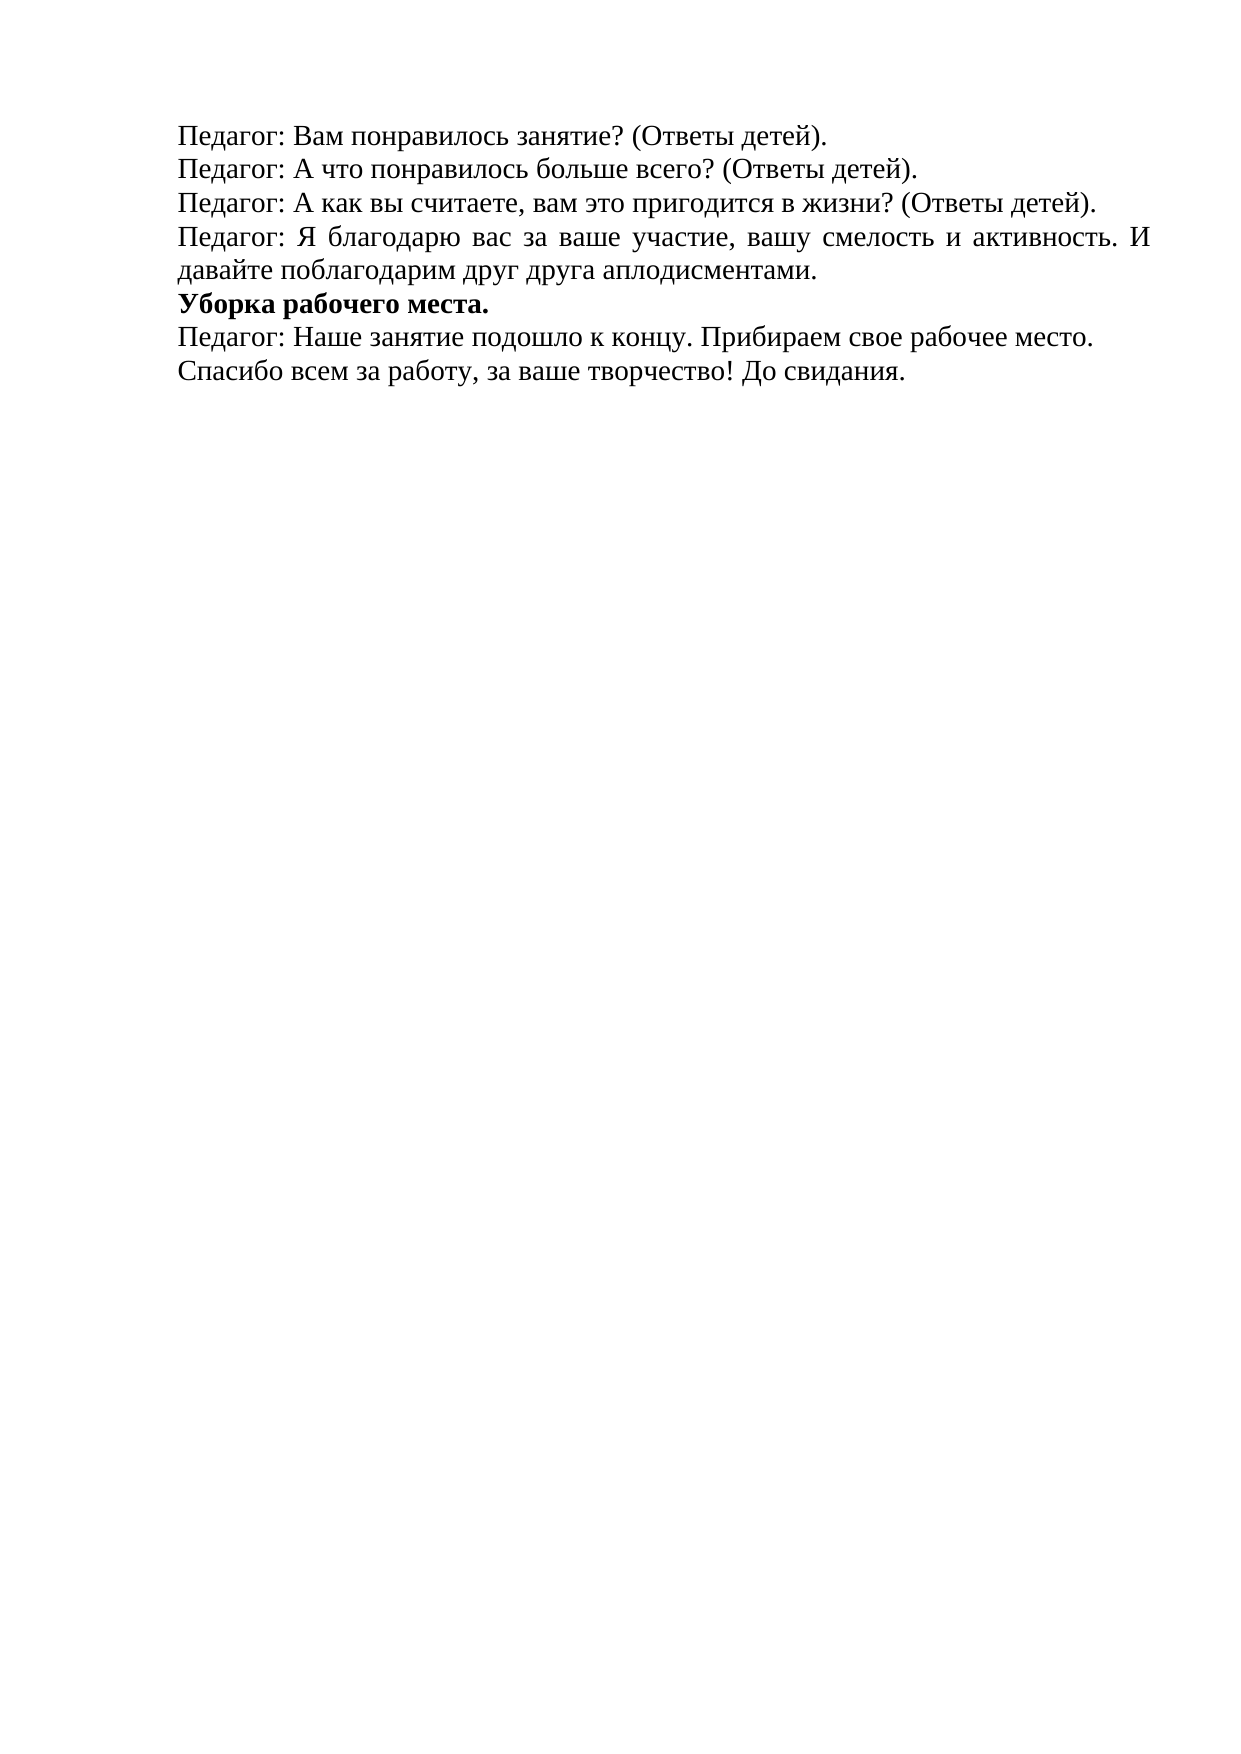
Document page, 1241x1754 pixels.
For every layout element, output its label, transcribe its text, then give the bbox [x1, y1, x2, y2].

text Педагог: Наше занятие подошло к концу. Прибираем свое рабочее место. [177, 319, 1152, 353]
text Педагог: Вам понравилось занятие? (Ответы детей). [177, 118, 1152, 152]
text Педагог: Я благодарю вас за ваше участие, вашу смелость и активность. И давайте поблагодарим друг друга аплодисментами. [177, 219, 1152, 286]
text Педагог: А что понравилось больше всего? (Ответы детей). [177, 152, 1152, 185]
text Уборка рабочего места. [177, 286, 1152, 319]
text Спасибо всем за работу, за ваше творчество! До свидания. [177, 353, 1152, 386]
text Педагог: А как вы считаете, вам это пригодится в жизни? (Ответы детей). [177, 185, 1152, 219]
